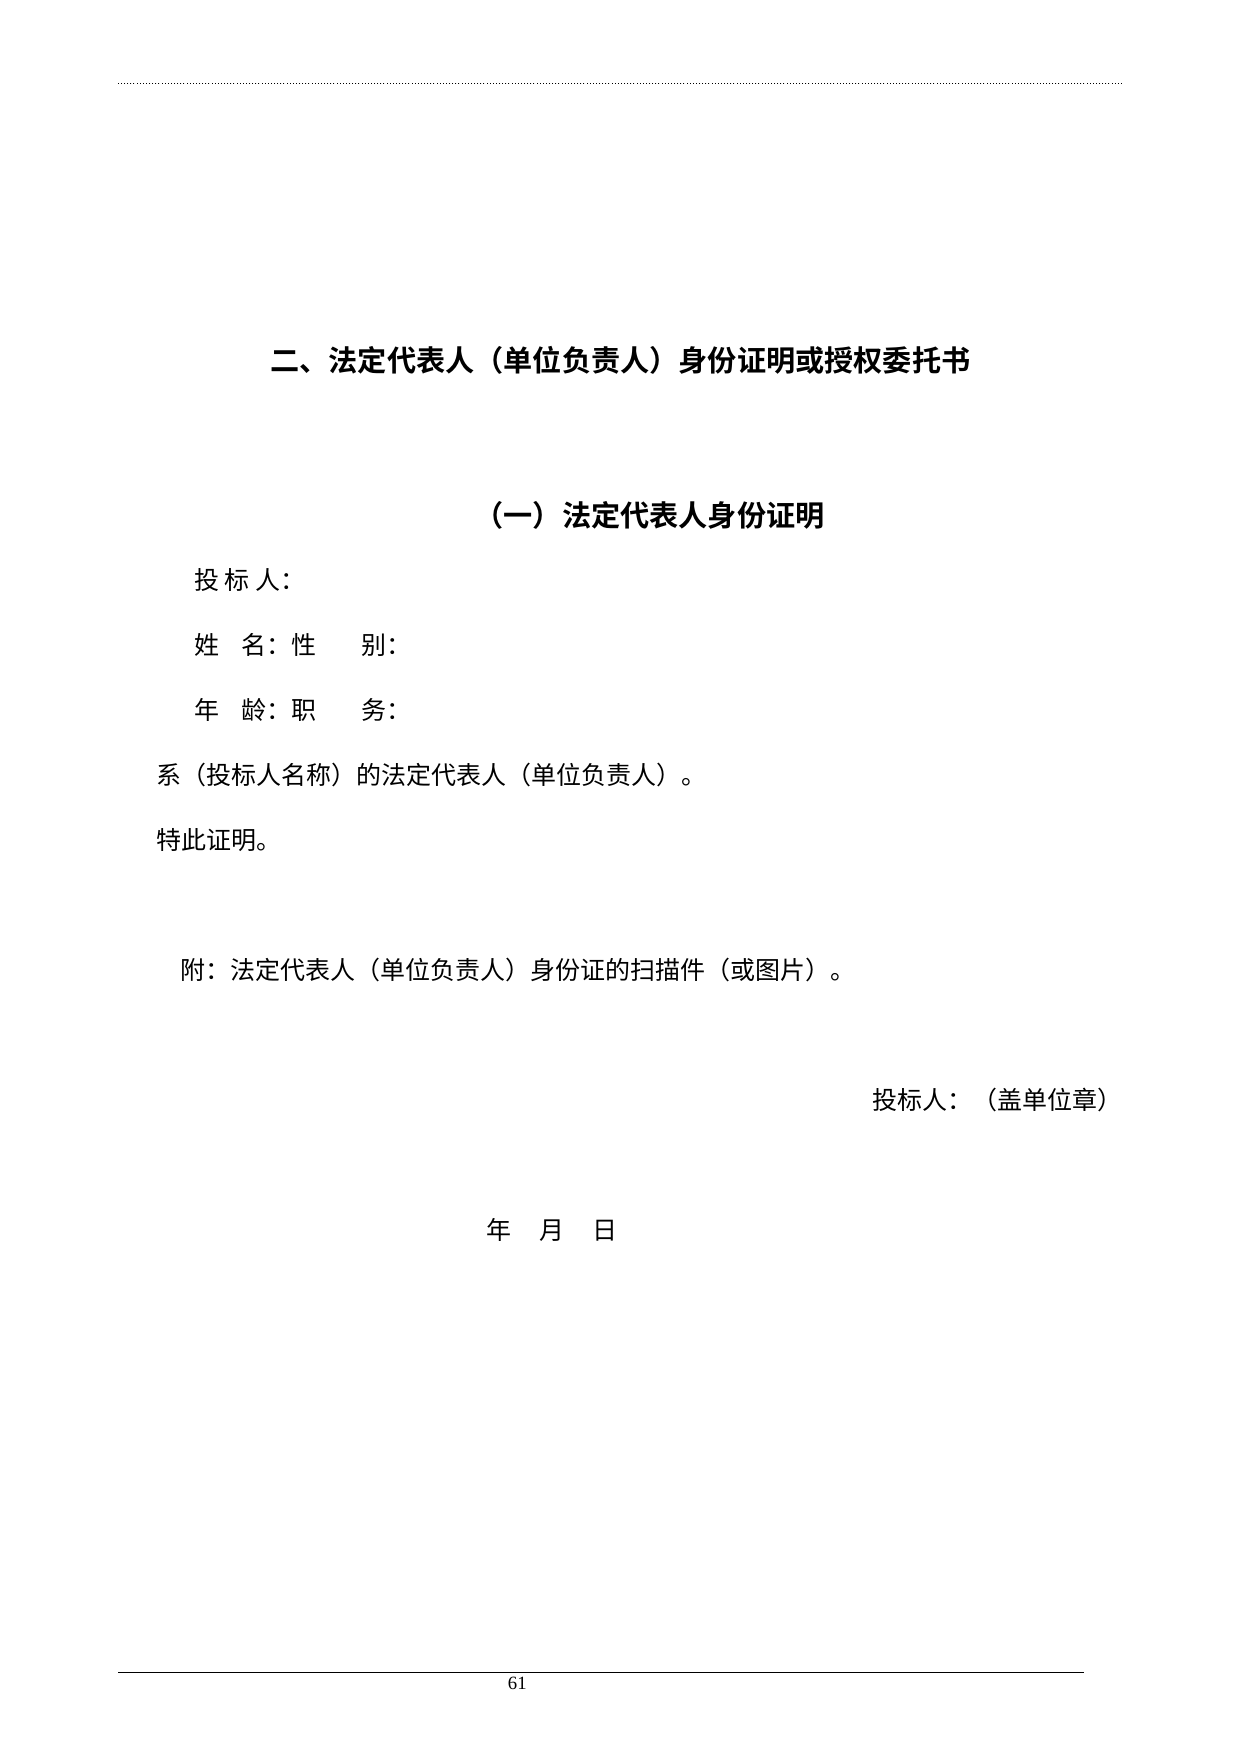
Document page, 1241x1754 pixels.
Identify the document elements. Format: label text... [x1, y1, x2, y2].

text 附：法定代表人（单位负责人）身份证的扫描件（或图片）。 [118, 936, 1122, 1001]
text 特此证明。 [118, 806, 1122, 871]
text 投标人：（盖单位章） [118, 1066, 1122, 1131]
text （一）法定代表人身份证明 [118, 481, 1122, 546]
text 投 标 人： [118, 546, 1122, 611]
text 年 月 日 [118, 1196, 1122, 1261]
text 系（投标人名称）的法定代表人（单位负责人）。 [118, 741, 1122, 806]
text 年 龄：职 务： [118, 676, 1122, 741]
text 二、法定代表人（单位负责人）身份证明或授权委托书 [118, 326, 1122, 391]
text 姓 名：性 别： [118, 611, 1122, 676]
